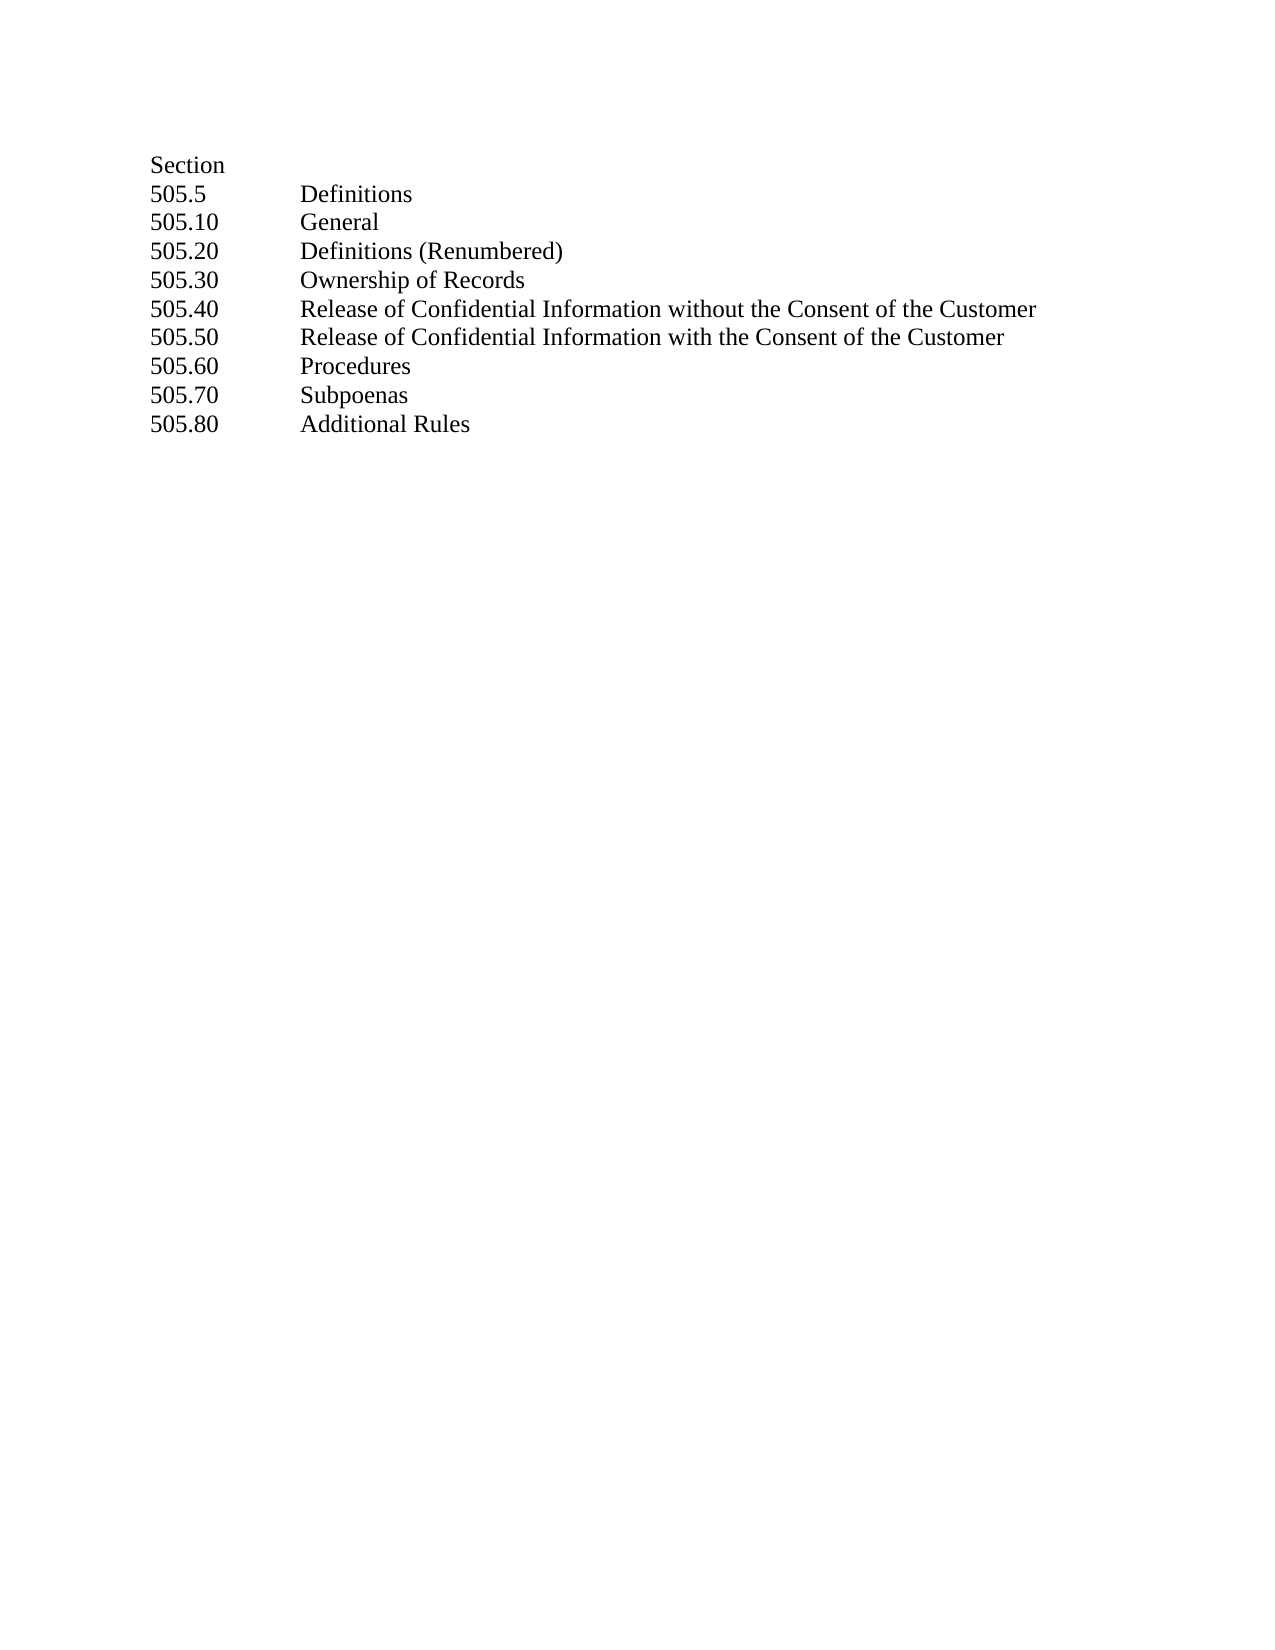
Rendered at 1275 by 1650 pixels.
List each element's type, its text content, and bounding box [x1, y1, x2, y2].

text 505.30 Ownership of Records [150, 265, 1125, 294]
text 505.60 Procedures [150, 351, 1125, 380]
text 505.20 Definitions (Renumbered) [150, 236, 1125, 265]
text 505.50 Release of Confidential Information with the Consent of the Customer [150, 322, 1125, 351]
text 505.40 Release of Confidential Information without the Consent of the Customer [150, 294, 1125, 322]
text 505.5 Definitions [150, 179, 1125, 207]
text Section [150, 150, 1125, 179]
text 505.70 Subpoenas [150, 380, 1125, 409]
text 505.80 Additional Rules [150, 409, 1125, 437]
text 505.10 General [150, 207, 1125, 236]
